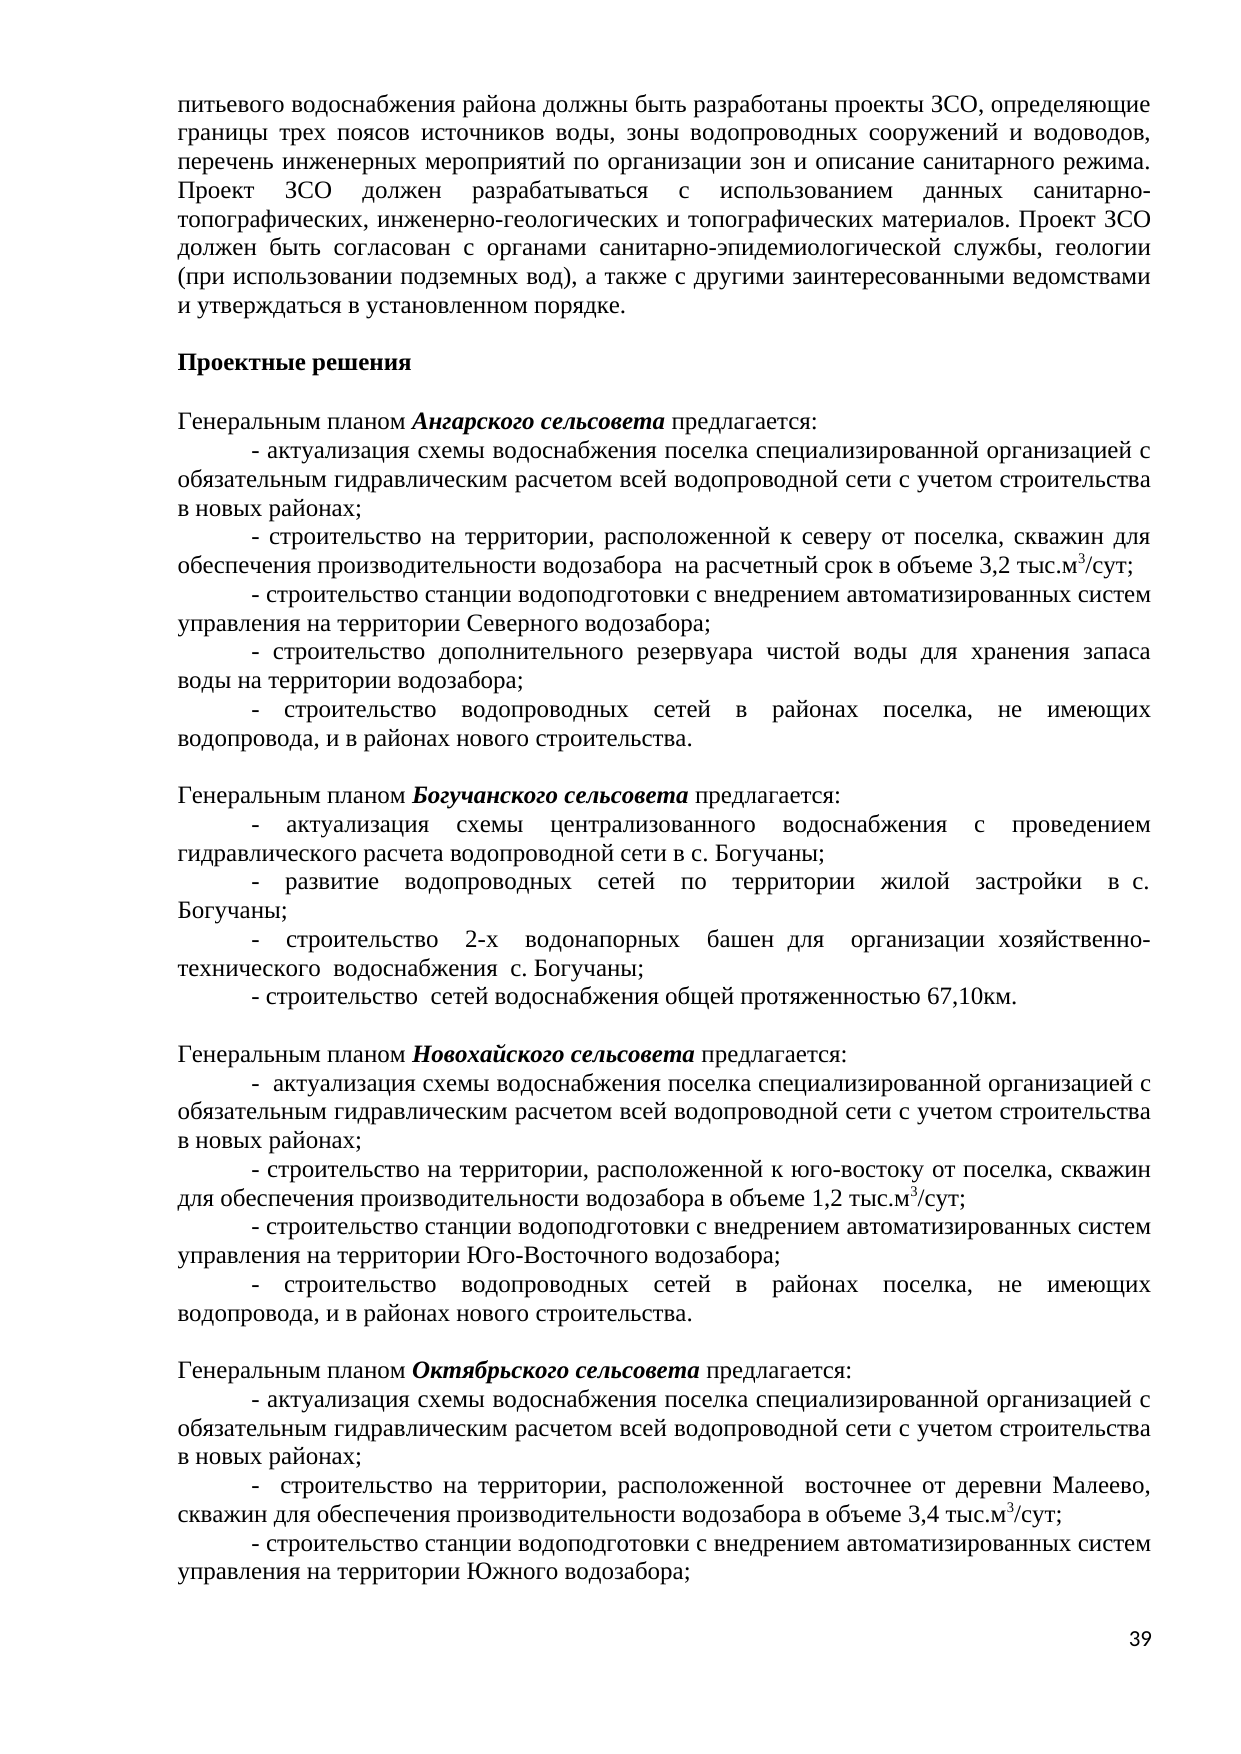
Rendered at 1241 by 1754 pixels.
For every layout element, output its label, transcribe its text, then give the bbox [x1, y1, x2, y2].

text Генеральным планом Ангарского сельсовета предлагается: [177, 406, 1152, 435]
subtitle Проектные решения [177, 347, 1152, 376]
text - строительство станции водоподготовки с внедрением автоматизированных систем управления на территории Северного водозабора; [177, 579, 1152, 636]
text Генеральным планом Новохайского сельсовета предлагается: [177, 1039, 1152, 1068]
text - строительство сетей водоснабжения общей протяженностью 67,10км. [177, 981, 1152, 1010]
text - строительство на территории, расположенной восточнее от деревни Малеево, скважин для обеспечения производительности водозабора в объеме 3,4 тыс.м3/сут; [177, 1470, 1152, 1528]
text - актуализация схемы водоснабжения поселка специализированной организацией с обязательным гидравлическим расчетом всей водопроводной сети с учетом строительства в новых районах; [177, 435, 1152, 521]
text Генеральным планом Богучанского сельсовета предлагается: [177, 780, 1152, 809]
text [177, 89, 1152, 319]
text - строительство водопроводных сетей в районах поселка, не имеющих водопровода, и в районах нового строительства. [177, 694, 1152, 751]
text - актуализация схемы водоснабжения поселка специализированной организацией с обязательным гидравлическим расчетом всей водопроводной сети с учетом строительства в новых районах; [177, 1068, 1152, 1154]
text - строительство станции водоподготовки с внедрением автоматизированных систем управления на территории Юго-Восточного водозабора; [177, 1211, 1152, 1269]
text - актуализация схемы водоснабжения поселка специализированной организацией с обязательным гидравлическим расчетом всей водопроводной сети с учетом строительства в новых районах; [177, 1384, 1152, 1470]
text - актуализация схемы централизованного водоснабжения с проведением гидравлического расчета водопроводной сети в с. Богучаны; [177, 809, 1152, 866]
text Генеральным планом Октябрьского сельсовета предлагается: [177, 1355, 1152, 1384]
text - строительство на территории, расположенной к северу от поселка, скважин для обеспечения производительности водозабора на расчетный срок в объеме 3,2 тыс.м3/сут; [177, 521, 1152, 579]
text - строительство станции водоподготовки с внедрением автоматизированных систем управления на территории Южного водозабора; [177, 1528, 1152, 1585]
text - строительство дополнительного резервуара чистой воды для хранения запаса воды на территории водозабора; [177, 636, 1152, 694]
text - строительство на территории, расположенной к юго-востоку от поселка, скважин для обеспечения производительности водозабора в объеме 1,2 тыс.м3/сут; [177, 1154, 1152, 1211]
text - строительство 2-х водонапорных башен для организации хозяйственно-технического водоснабжения с. Богучаны; [177, 924, 1152, 981]
text - развитие водопроводных сетей по территории жилой застройки в c. Богучаны; [177, 866, 1152, 924]
text - строительство водопроводных сетей в районах поселка, не имеющих водопровода, и в районах нового строительства. [177, 1269, 1152, 1326]
